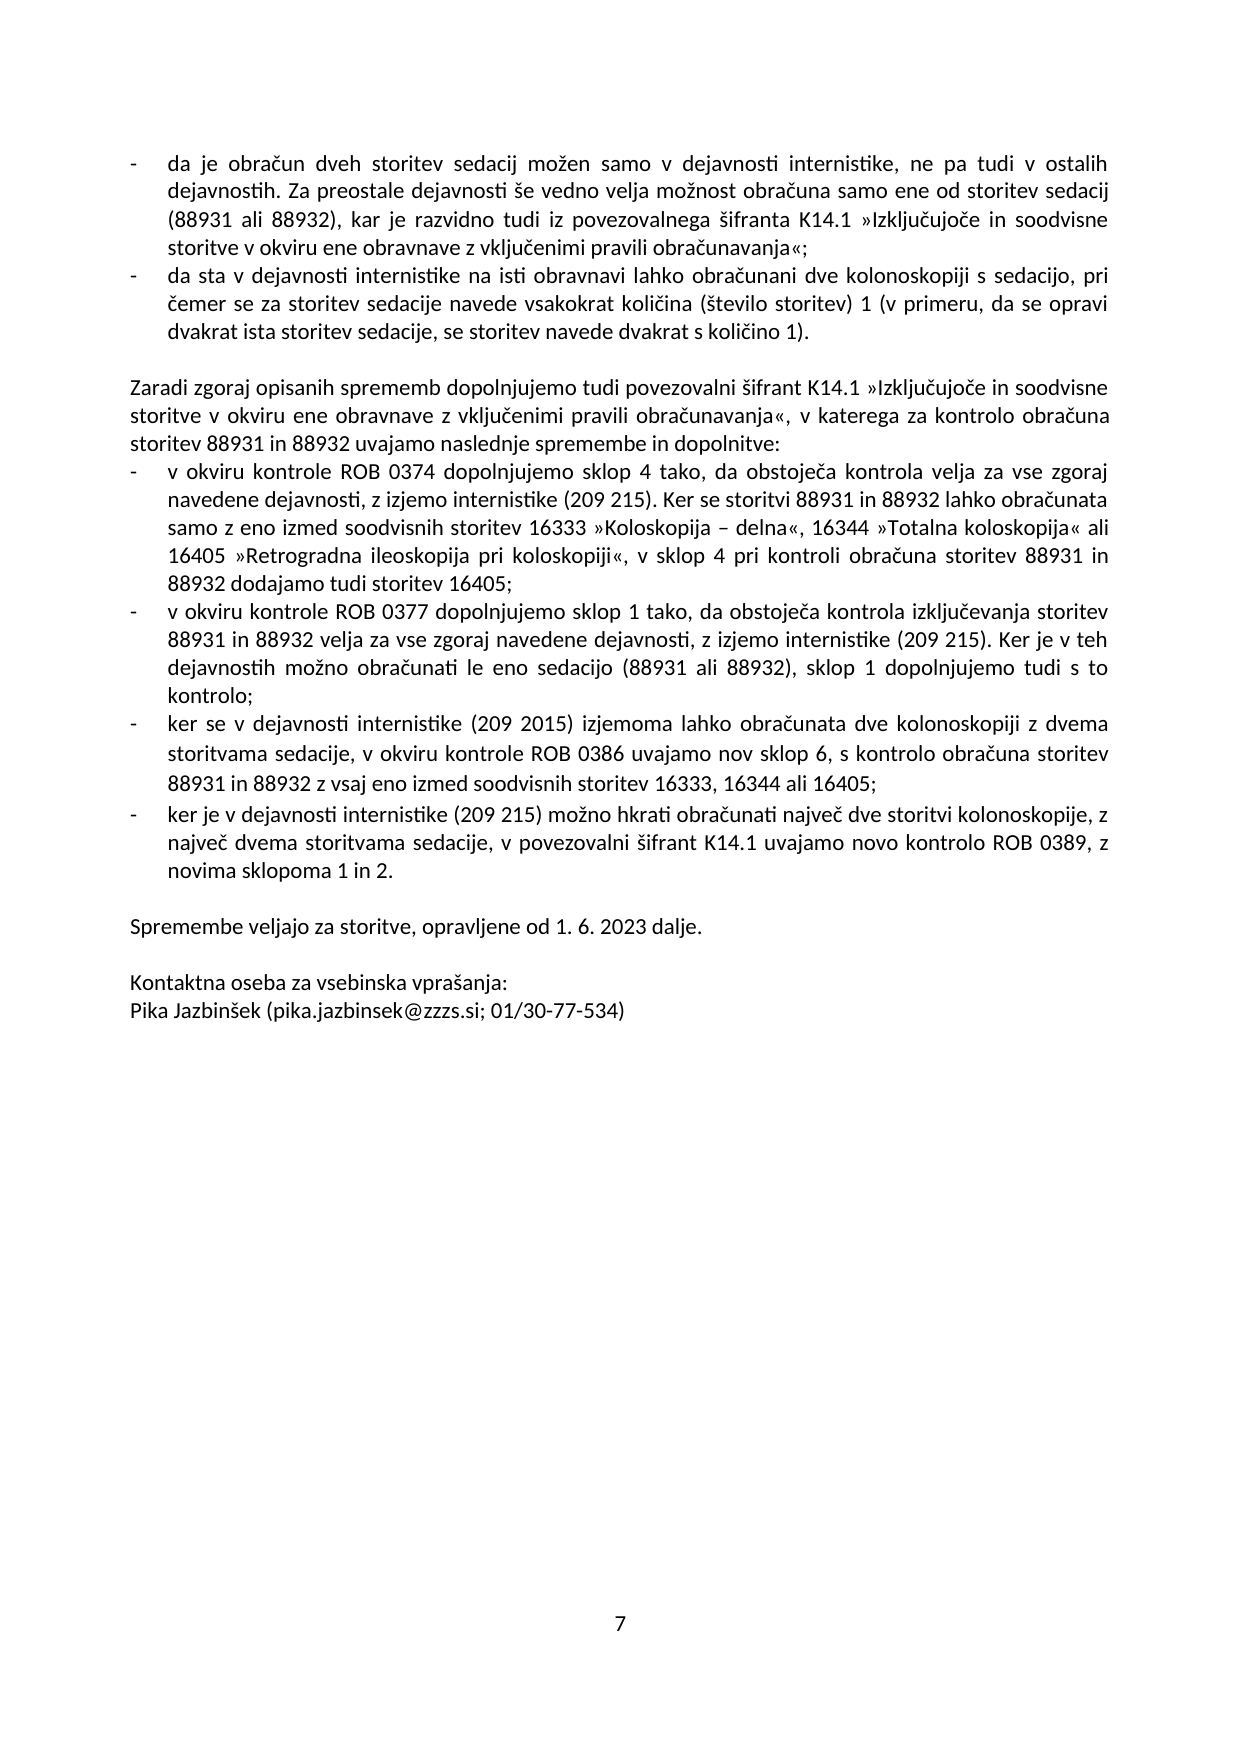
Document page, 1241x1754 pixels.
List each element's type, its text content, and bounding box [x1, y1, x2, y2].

text Zaradi zgoraj opisanih sprememb dopolnjujemo tudi povezovalni šifrant K14.1 »Izključujoče in soodvisne storitve v okviru ene obravnave z vključenimi pravili obračunavanja«, v katerega za kontrolo obračuna storitev 88931 in 88932 uvajamo naslednje spremembe in dopolnitve: [130, 373, 1110, 457]
text Pika Jazbinšek (pika.jazbinsek@zzzs.si; 01/30-77-534) [130, 996, 1110, 1024]
list v okviru kontrole ROB 0374 dopolnjujemo sklop 4 tako, da obstoječa kontrola velja za vse zgoraj navedene dejavnosti, z izjemo internistike (209 215). Ker se storitvi 88931 in 88932 lahko obračunata samo z eno izmed soodvisnih storitev 16333 »Koloskopija – delna«, 16344 »Totalna koloskopija« ali 16405 »Retrogradna ileoskopija pri koloskopiji«, v sklop 4 pri kontroli obračuna storitev 88931 in 88932 dodajamo tudi storitev 16405; [130, 457, 1110, 597]
list ker se v dejavnosti internistike (209 2015) izjemoma lahko obračunata dve kolonoskopiji z dvema storitvama sedacije, v okviru kontrole ROB 0386 uvajamo nov sklop 6, s kontrolo obračuna storitev 88931 in 88932 z vsaj eno izmed soodvisnih storitev 16333, 16344 ali 16405; [130, 709, 1110, 797]
text Spremembe veljajo za storitve, opravljene od 1. 6. 2023 dalje. [130, 912, 1110, 940]
text Kontaktna oseba za vsebinska vprašanja: [130, 968, 1110, 996]
list da je obračun dveh storitev sedacij možen samo v dejavnosti internistike, ne pa tudi v ostalih dejavnostih. Za preostale dejavnosti še vedno velja možnost obračuna samo ene od storitev sedacij (88931 ali 88932), kar je razvidno tudi iz povezovalnega šifranta K14.1 »Izključujoče in soodvisne storitve v okviru ene obravnave z vključenimi pravili obračunavanja«; [130, 149, 1110, 261]
list v okviru kontrole ROB 0377 dopolnjujemo sklop 1 tako, da obstoječa kontrola izključevanja storitev 88931 in 88932 velja za vse zgoraj navedene dejavnosti, z izjemo internistike (209 215). Ker je v teh dejavnostih možno obračunati le eno sedacijo (88931 ali 88932), sklop 1 dopolnjujemo tudi s to kontrolo; [130, 597, 1110, 709]
list ker je v dejavnosti internistike (209 215) možno hkrati obračunati največ dve storitvi kolonoskopije, z največ dvema storitvama sedacije, v povezovalni šifrant K14.1 uvajamo novo kontrolo ROB 0389, z novima sklopoma 1 in 2. [130, 800, 1110, 884]
list da sta v dejavnosti internistike na isti obravnavi lahko obračunani dve kolonoskopiji s sedacijo, pri čemer se za storitev sedacije navede vsakokrat količina (število storitev) 1 (v primeru, da se opravi dvakrat ista storitev sedacije, se storitev navede dvakrat s količino 1). [130, 261, 1110, 345]
